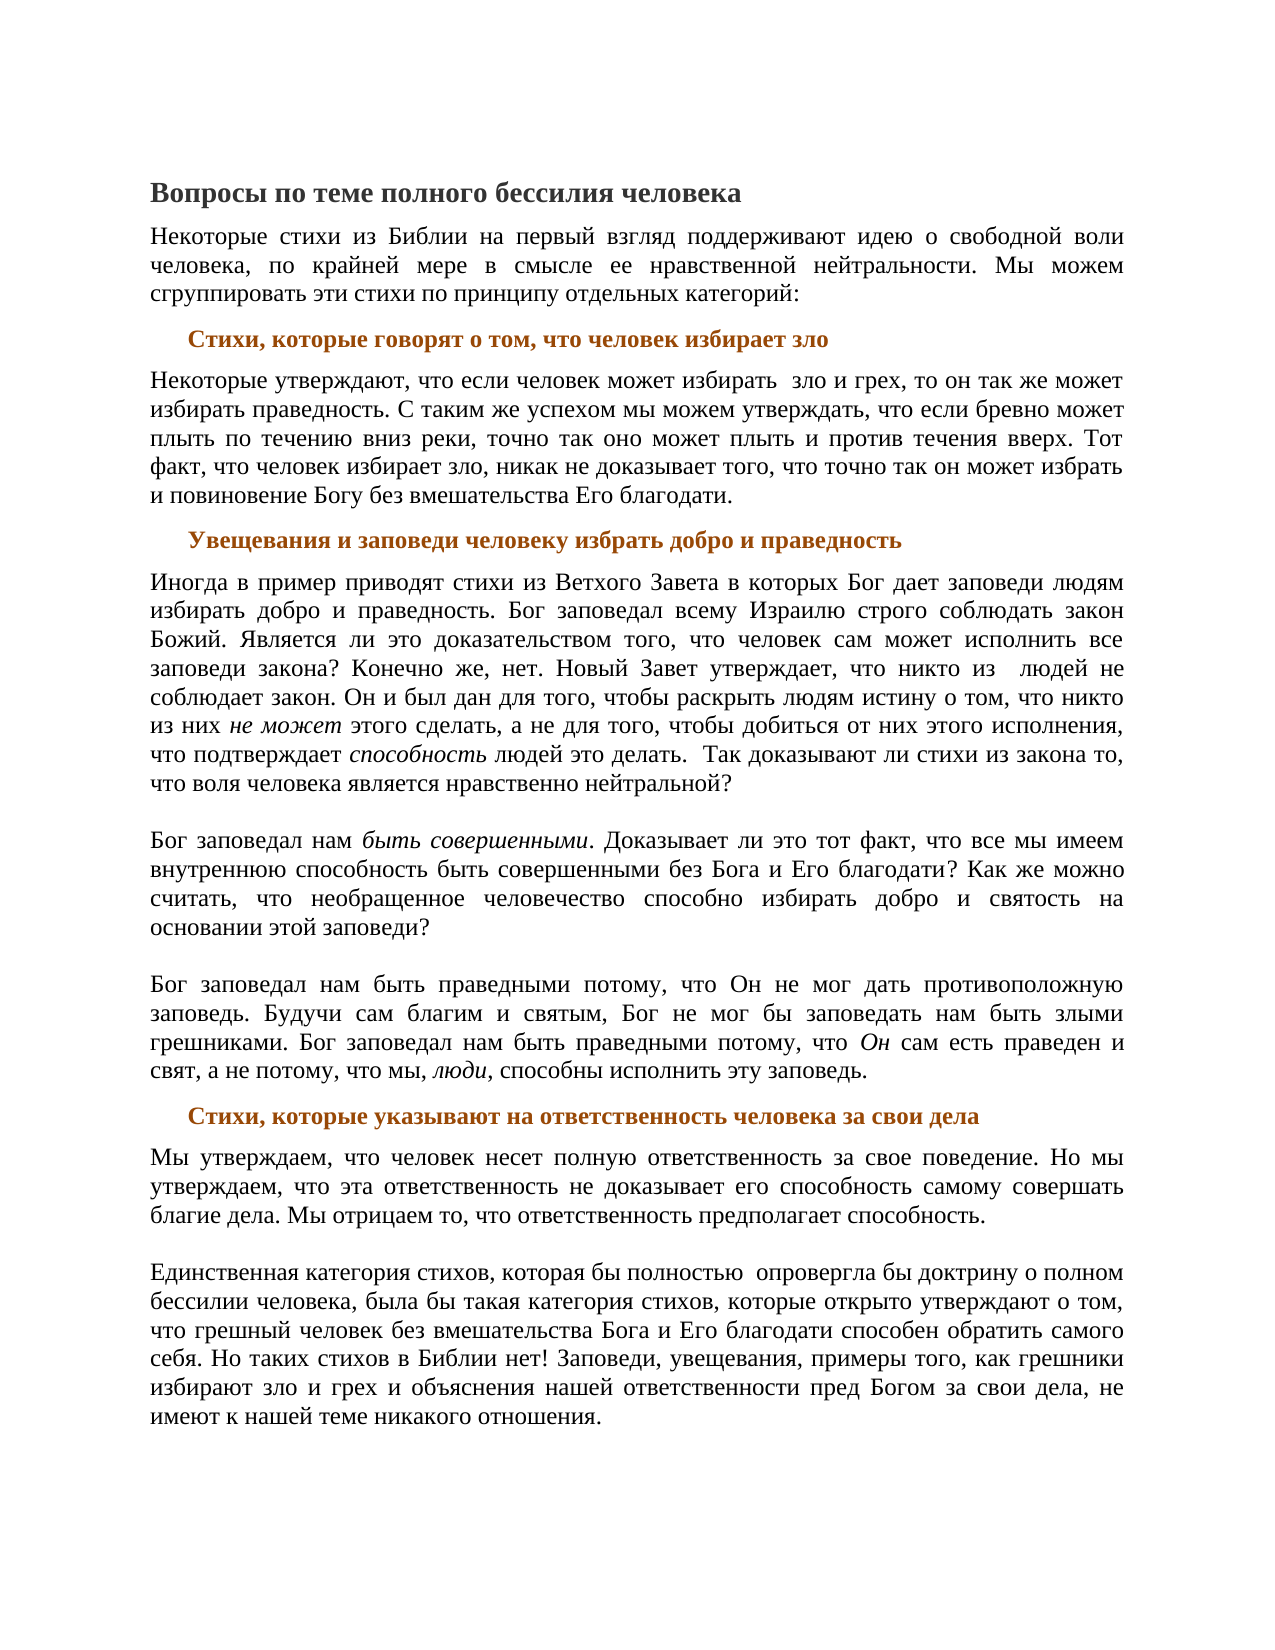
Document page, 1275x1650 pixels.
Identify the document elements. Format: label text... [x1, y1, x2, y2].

text Мы утверждаем, что человек несет полную ответственность за свое поведение. Но мы утверждаем, что эта ответственность не доказывает его способность самому совершать благие дела. Мы отрицаем то, что ответственность предполагает способность. [150, 1142, 1125, 1228]
subtitle Стихи, которые указывают на ответственность человека за свои дела [187, 1101, 1125, 1130]
text Единственная категория стихов, которая бы полностью опровергла бы доктрину о полном бессилии человека, была бы такая категория стихов, которые открыто утверждают о том, что грешный человек без вмешательства Бога и Его благодати способен обратить самого себя. Но таких стихов в Библии нет! Заповеди, увещевания, примеры того, как грешники избирают зло и грех и объяснения нашей ответственности пред Богом за свои дела, не имеют к нашей теме никакого отношения. [150, 1257, 1125, 1430]
text Бог заповедал нам быть совершенными. Доказывает ли это тот факт, что все мы имеем внутреннюю способность быть совершенными без Бога и Его благодати? Как же можно считать, что необращенное человечество способно избирать добро и святость на основании этой заповеди? [150, 826, 1125, 941]
text Иногда в пример приводят стихи из Ветхого Завета в которых Бог дает заповеди людям избирать добро и праведность. Бог заповедал всему Израилю строго соблюдать закон Божий. Является ли это доказательством того, что человек сам может исполнить все заповеди закона? Конечно же, нет. Новый Завет утверждает, что никто из людей не соблюдает закон. Он и был дан для того, чтобы раскрыть людям истину о том, что никто из них не может этого сделать, а не для того, чтобы добиться от них этого исполнения, что подтверждает способность людей это делать. Так доказывают ли стихи из закона то, что воля человека является нравственно нейтральной? [150, 567, 1125, 797]
subtitle Увещевания и заповеди человеку избрать добро и праведность [187, 526, 1125, 554]
text Некоторые утверждают, что если человек может избирать зло и грех, то он так же может избирать праведность. С таким же успехом мы можем утверждать, что если бревно может плыть по течению вниз реки, точно так оно может плыть и против течения вверх. Тот факт, что человек избирает зло, никак не доказывает того, что точно так он может избрать и повиновение Богу без вмешательства Его благодати. [150, 365, 1125, 509]
text Некоторые стихи из Библии на первый взгляд поддерживают идею о свободной воли человека, по крайней мере в смысле ее нравственной нейтральности. Мы можем сгруппировать эти стихи по принципу отдельных категорий: [150, 221, 1125, 307]
subtitle Вопросы по теме полного бессилия человека [150, 175, 1125, 208]
subtitle Стихи, которые говорят о том, что человек избирает зло [187, 324, 1125, 353]
text Бог заповедал нам быть праведными потому, что Он не мог дать противоположную заповедь. Будучи сам благим и святым, Бог не мог бы заповедать нам быть злыми грешниками. Бог заповедал нам быть праведными потому, что Он сам есть праведен и свят, а не потому, что мы, люди, способны исполнить эту заповедь. [150, 969, 1125, 1084]
